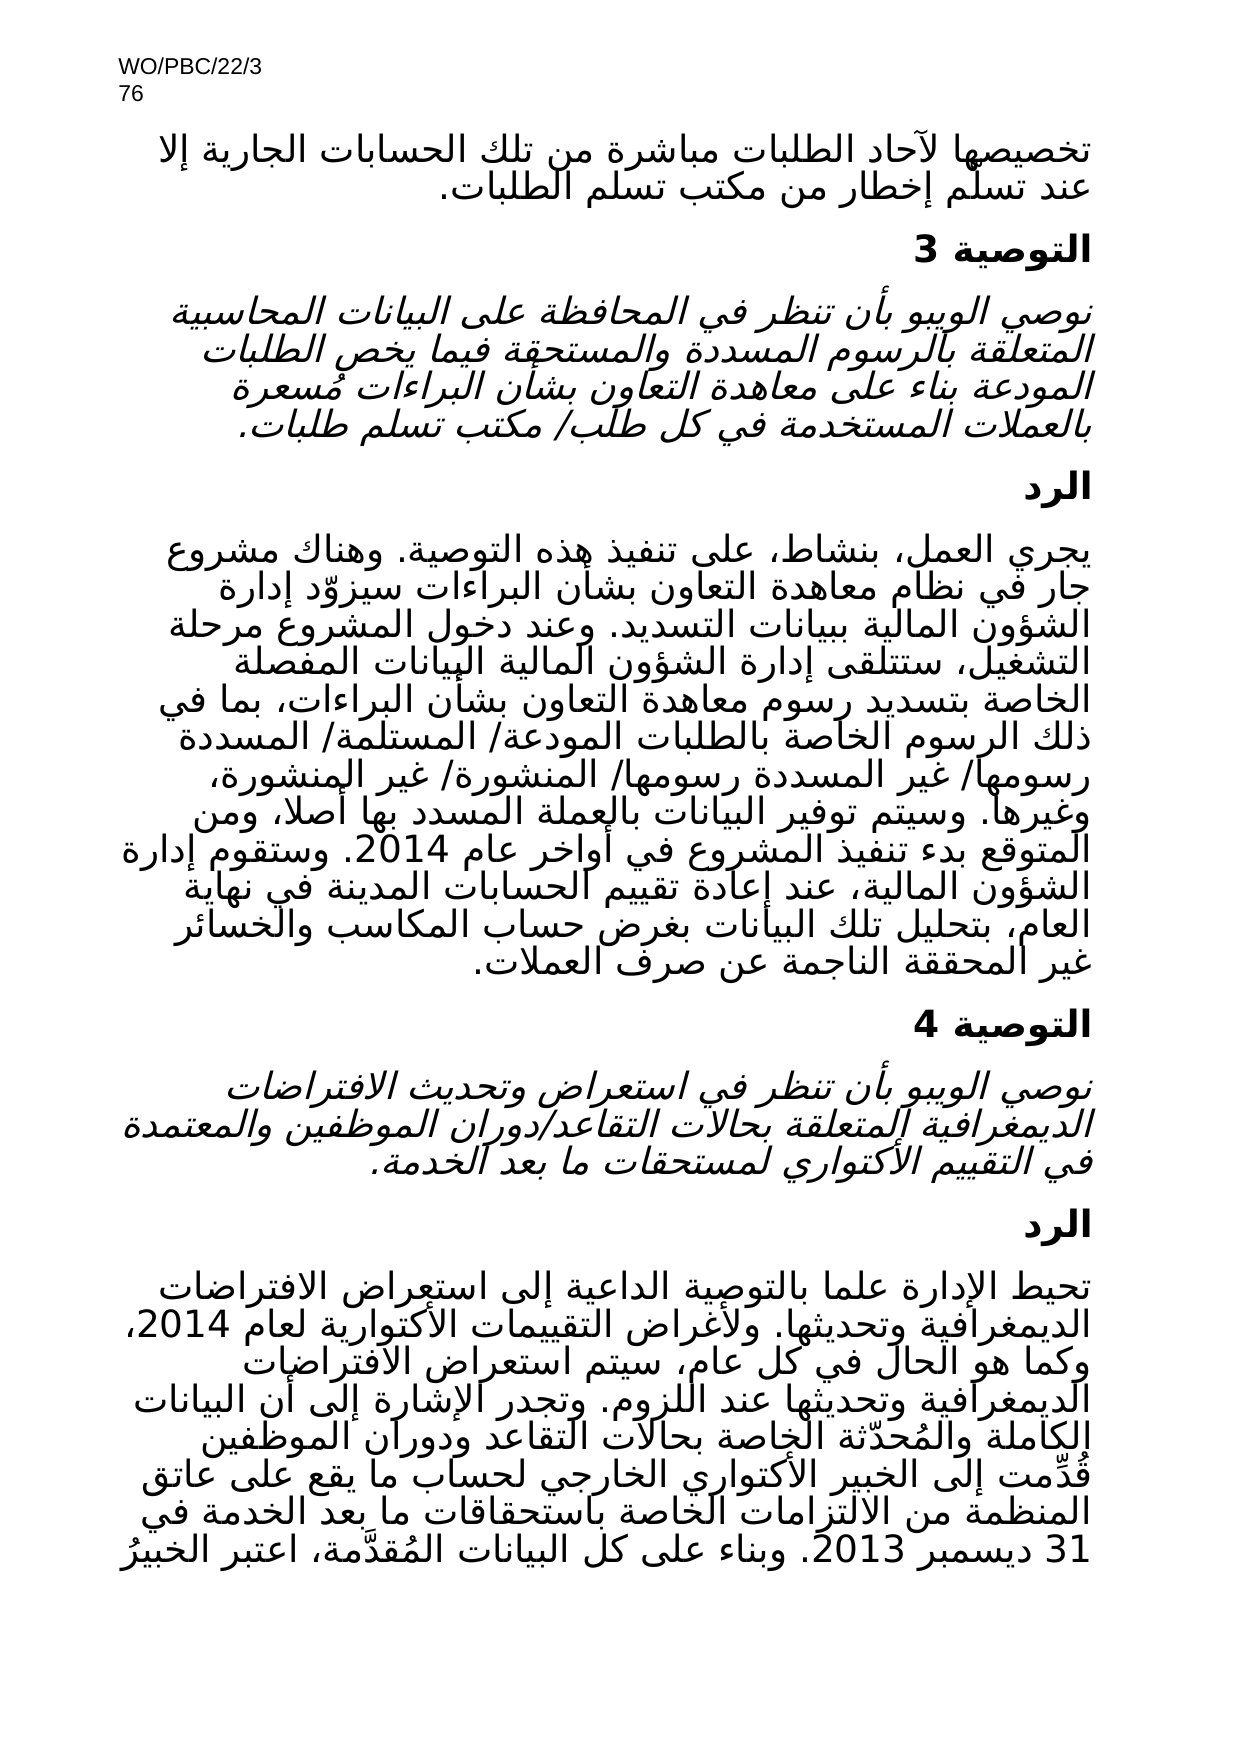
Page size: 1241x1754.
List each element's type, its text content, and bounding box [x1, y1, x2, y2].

text نوصي الويبو بأن تنظر في المحافظة على البيانات المحاسبية المتعلقة بالرسوم المسددة والمستحقة فيما يخص الطلبات المودعة بناء على معاهدة التعاون بشأن البراءات مُسعرة بالعملات المستخدمة في كل طلب/ مكتب تسلم طلبات. [118, 295, 1092, 445]
text الرد [118, 1207, 1092, 1245]
text نوصي الويبو بأن تنظر في استعراض وتحديث الافتراضات الديمغرافية المتعلقة بحالات التقاعد/دوران الموظفين والمعتمدة في التقييم الأكتواري لمستحقات ما بعد الخدمة. [118, 1070, 1092, 1182]
text الرد [118, 470, 1069, 507]
text التوصية 4 [118, 1007, 1092, 1045]
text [118, 132, 1092, 207]
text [118, 1270, 1092, 1570]
text التوصية 3 [118, 232, 1092, 270]
text يجري العمل، بنشاط، على تنفيذ هذه التوصية. وهناك مشروع جار في نظام معاهدة التعاون بشأن البراءات سيزوّد إدارة الشؤون المالية ببيانات التسديد. وعند دخول المشروع مرحلة التشغيل، ستتلقى إدارة الشؤون المالية البيانات المفصلة الخاصة بتسديد رسوم معاهدة التعاون بشأن البراءات، بما في ذلك الرسوم الخاصة بالطلبات المودعة/ المستلمة/ المسددة رسومها/ غير المسددة رسومها/ المنشورة/ غير المنشورة، وغيرها. وسيتم توفير البيانات بالعملة المسدد بها أصلا، ومن المتوقع بدء تنفيذ المشروع في أواخر عام 2014. وستقوم إدارة الشؤون المالية، عند إعادة تقييم الحسابات المدينة في نهاية العام، بتحليل تلك البيانات بغرض حساب المكاسب والخسائر غير المحققة الناجمة عن صرف العملات. [118, 532, 1092, 982]
text الرد [1053, 470, 1092, 507]
